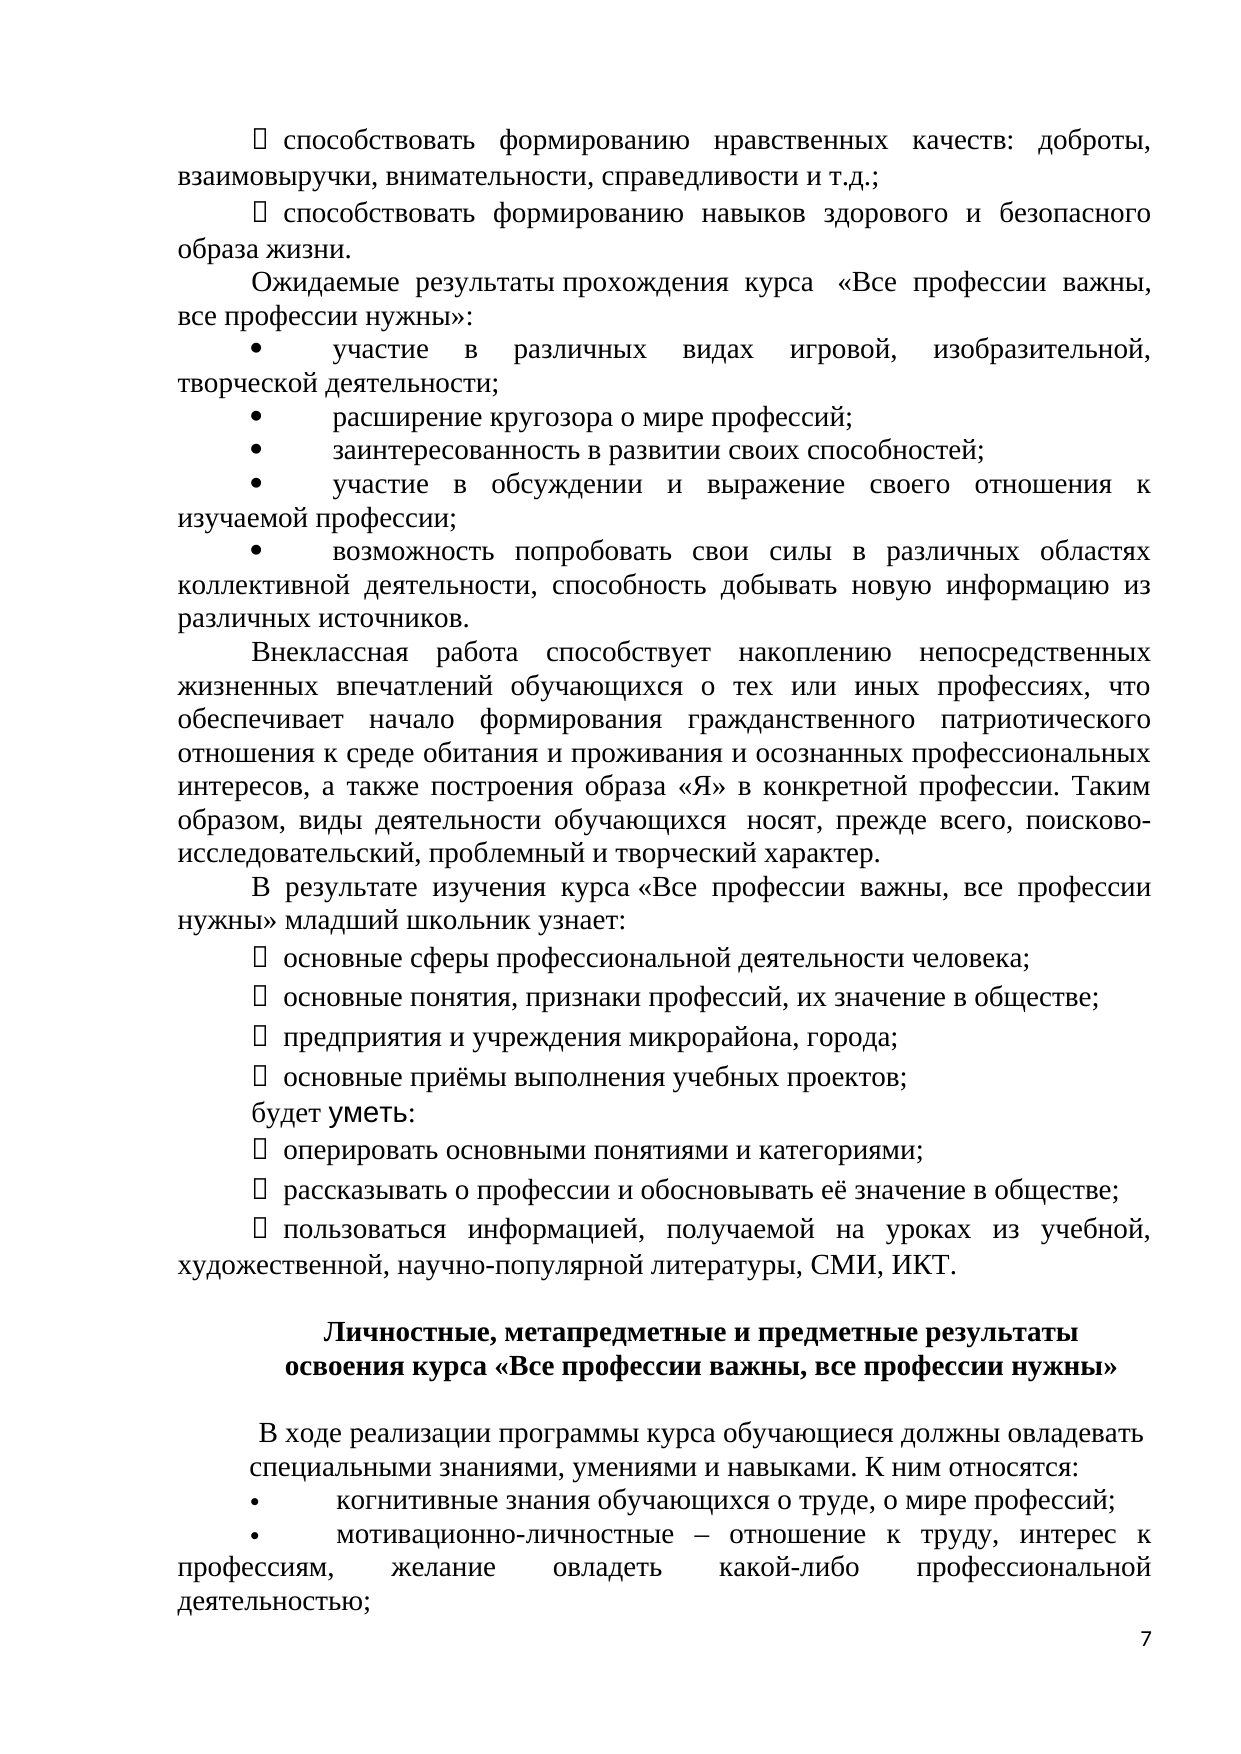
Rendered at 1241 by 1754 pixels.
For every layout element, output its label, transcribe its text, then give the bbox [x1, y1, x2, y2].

text  заинтересованность в развитии своих способностей; [177, 432, 1152, 466]
text  оперировать основными понятиями и категориями; [177, 1128, 1152, 1168]
text Ожидаемые результаты прохождения курса «Все профессии важны, все профессии нужны»: [177, 264, 1152, 332]
text  возможность попробовать свои силы в различных областях коллективной деятельности, способность добывать новую информацию из различных источников. [177, 533, 1152, 634]
text будет уметь: [177, 1095, 1152, 1128]
text Личностные, метапредметные и предметные результаты [177, 1314, 1152, 1348]
text В результате изучения курса «Все профессии важны, все профессии нужны» младший школьник узнает: [177, 869, 1152, 936]
text В ходе реализации программы курса обучающиеся должны овладевать специальными знаниями, умениями и навыками. К ним относятся: [177, 1415, 1152, 1482]
text  когнитивные знания обучающихся о труде, о мире профессий; [177, 1482, 1152, 1516]
text  рассказывать о профессии и обосновывать её значение в обществе; [177, 1168, 1152, 1208]
text Внеклассная работа способствует накоплению непосредственных жизненных впечатлений обучающихся о тех или иных профессиях, что обеспечивает начало формирования гражданственного патриотического отношения к среде обитания и проживания и осознанных профессиональных интересов, а также построения образа «Я» в конкретной профессии. Таким образом, виды деятельности обучающихся носят, прежде всего, поисково-исследовательский, проблемный и творческий характер. [177, 634, 1152, 869]
text освоения курса «Все профессии важны, все профессии нужны» [177, 1348, 1152, 1382]
text  способствовать формированию навыков здорового и безопасного образа жизни. [177, 191, 1152, 264]
text  предприятия и учреждения микрорайона, города; [177, 1015, 1152, 1055]
text  расширение кругозора о мире профессий; [177, 399, 1152, 432]
text  участие в обсуждении и выражение своего отношения к изучаемой профессии; [177, 466, 1152, 533]
text  пользоваться информацией, получаемой на уроках из учебной, художественной, научно-популярной литературы, СМИ, ИКТ. [177, 1208, 1152, 1281]
text  основные сферы профессиональной деятельности человека; [177, 936, 1152, 976]
text  участие в различных видах игровой, изобразительной, творческой деятельности; [177, 332, 1152, 399]
text  основные приёмы выполнения учебных проектов; [177, 1055, 1152, 1095]
text  основные понятия, признаки профессий, их значение в обществе; [177, 976, 1152, 1015]
text  способствовать формированию нравственных качеств: доброты, взаимовыручки, внимательности, справедливости и т.д.; [177, 118, 1152, 191]
text  мотивационно-личностные – отношение к труду, интерес к профессиям, желание овладеть какой-либо профессиональной деятельностью; [177, 1516, 1152, 1616]
